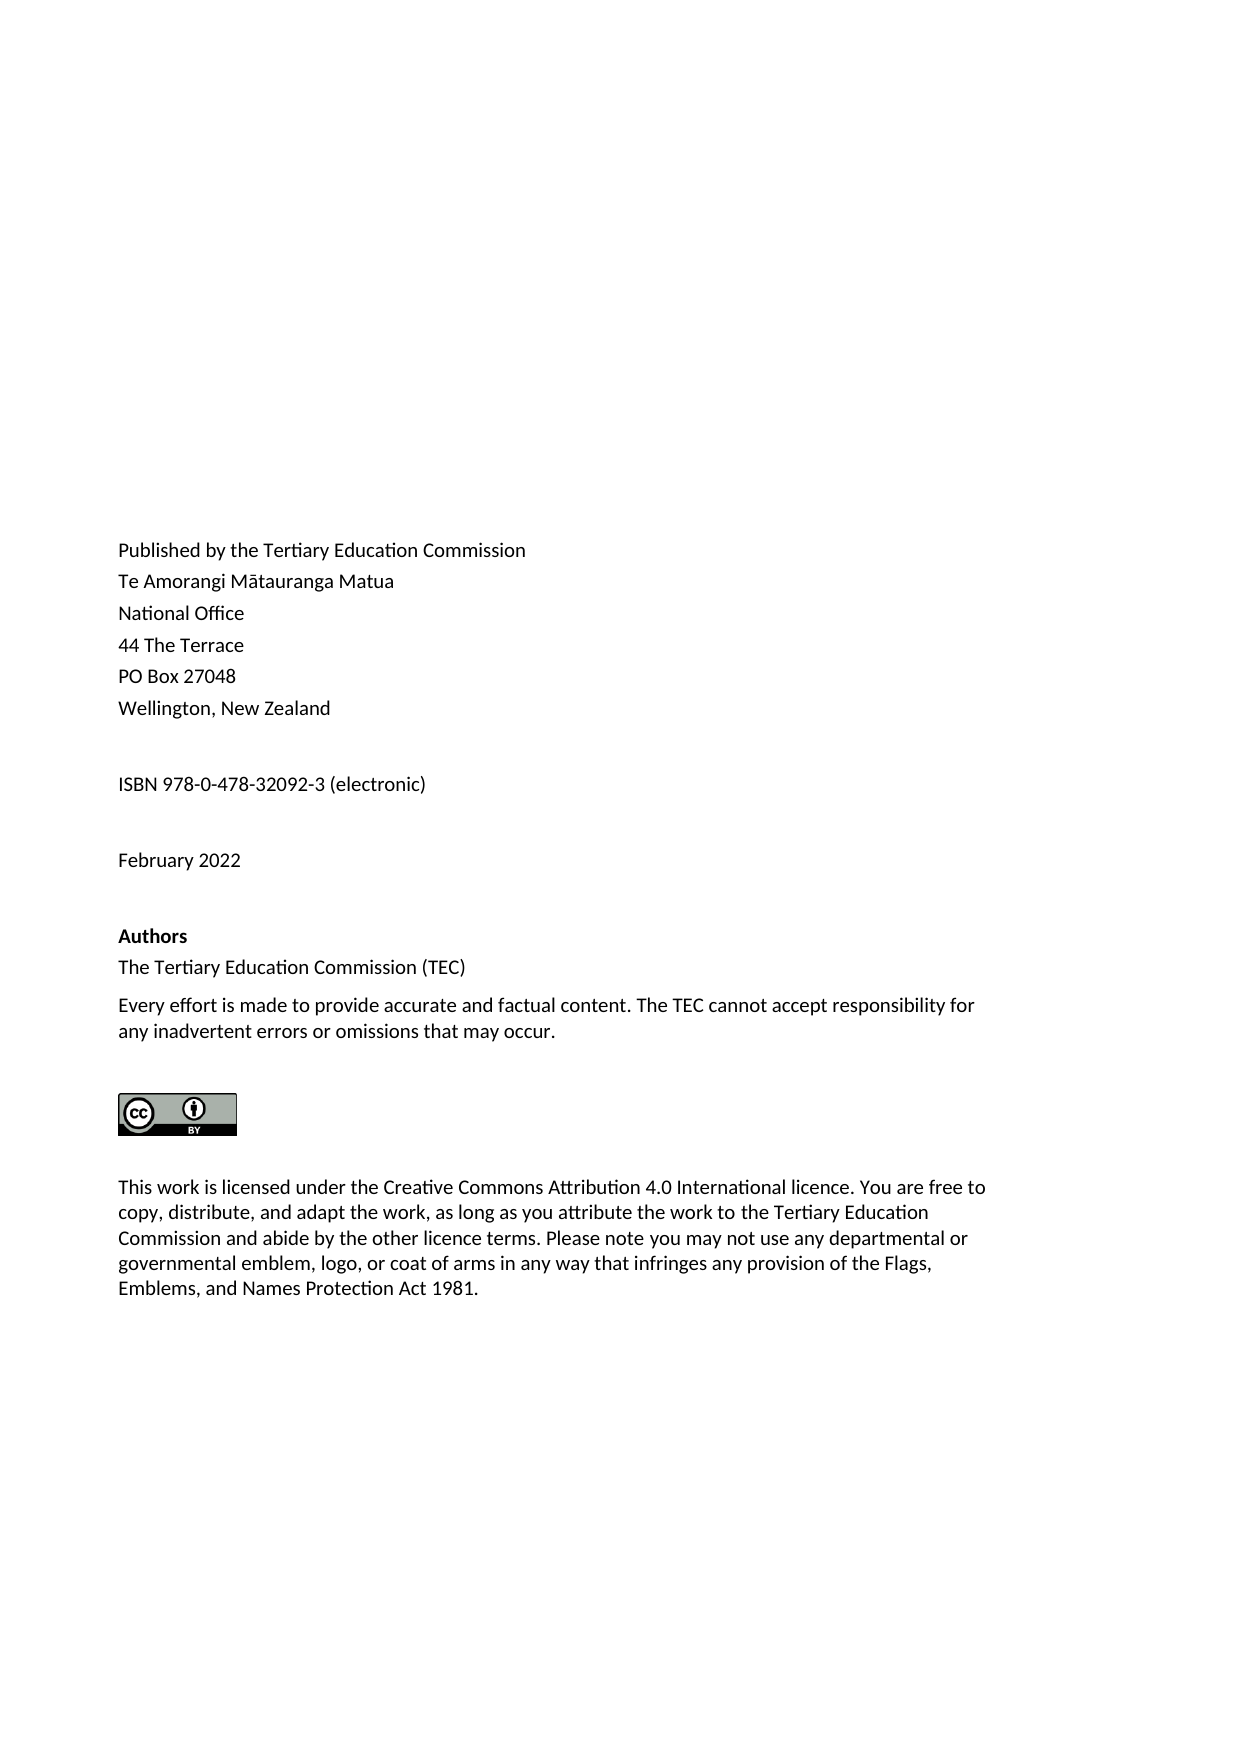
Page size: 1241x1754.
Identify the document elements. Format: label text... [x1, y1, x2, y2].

text Authors [118, 923, 1004, 948]
text Te Amorangi Mātauranga Matua [118, 569, 1004, 594]
text 44 The Terrace [118, 632, 1004, 657]
text This work is licensed under the Creative Commons Attribution 4.0 International licence. You are free to copy, distribute, and adapt the work, as long as you attribute the work to the Tertiary Education Commission and abide by the other licence terms. Please note you may not use any departmental or governmental emblem, logo, or coat of arms in any way that infringes any provision of the Flags, Emblems, and Names Protection Act 1981. [118, 1174, 1004, 1301]
text ISBN 978-0-478-32092-3 (electronic) [118, 771, 1004, 797]
text Wellington, New Zealand [118, 695, 1004, 721]
text Published by the Tertiary Education Commission [118, 537, 1004, 562]
text February 2022 [118, 847, 1004, 872]
picture [118, 1093, 237, 1136]
text PO Box 27048 [118, 664, 1004, 689]
text Every effort is made to provide accurate and factual content. The TEC cannot accept responsibility for any inadvertent errors or omissions that may occur. [118, 992, 1004, 1043]
text National Office [118, 600, 1004, 626]
text The Tertiary Education Commission (TEC) [118, 954, 1004, 980]
